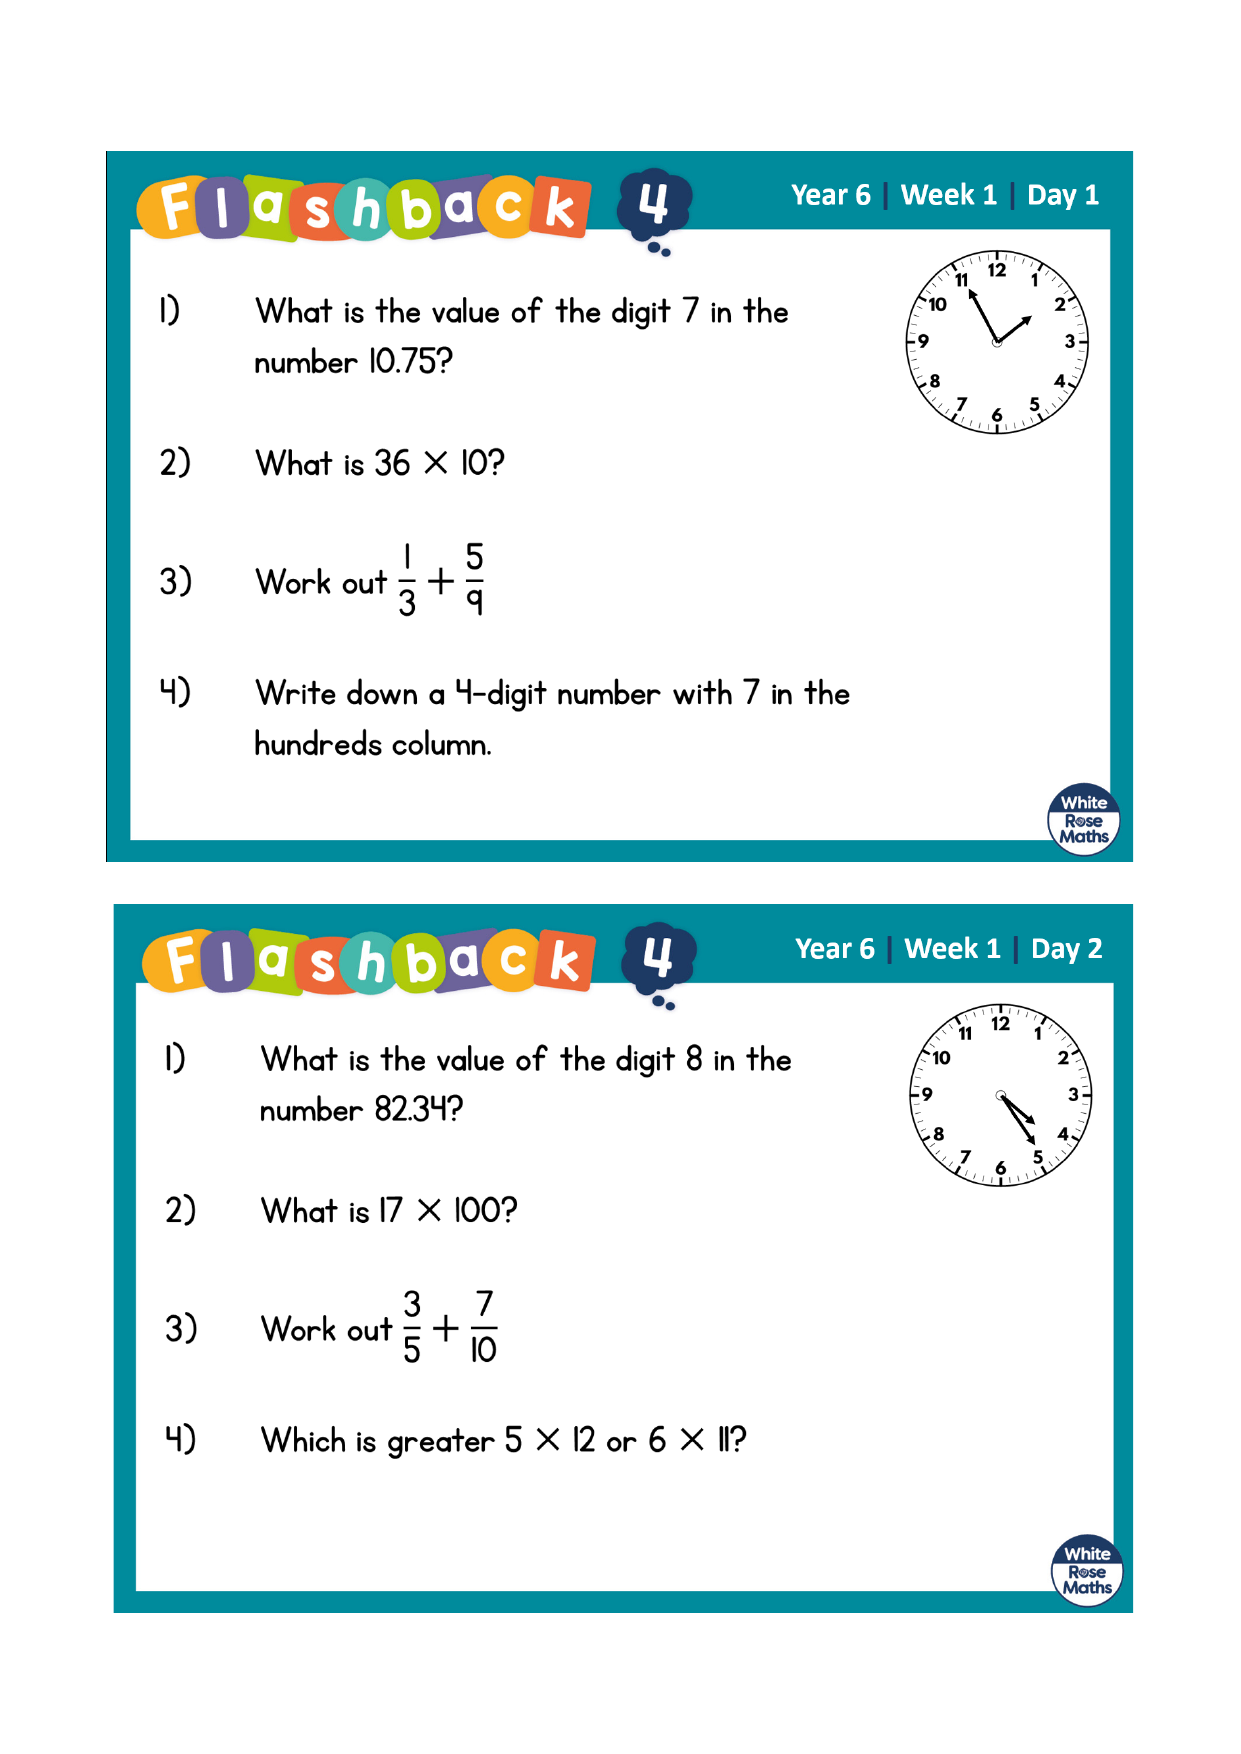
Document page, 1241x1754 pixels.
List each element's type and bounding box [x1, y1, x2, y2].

picture [106, 151, 1134, 862]
picture [113, 904, 1134, 1613]
